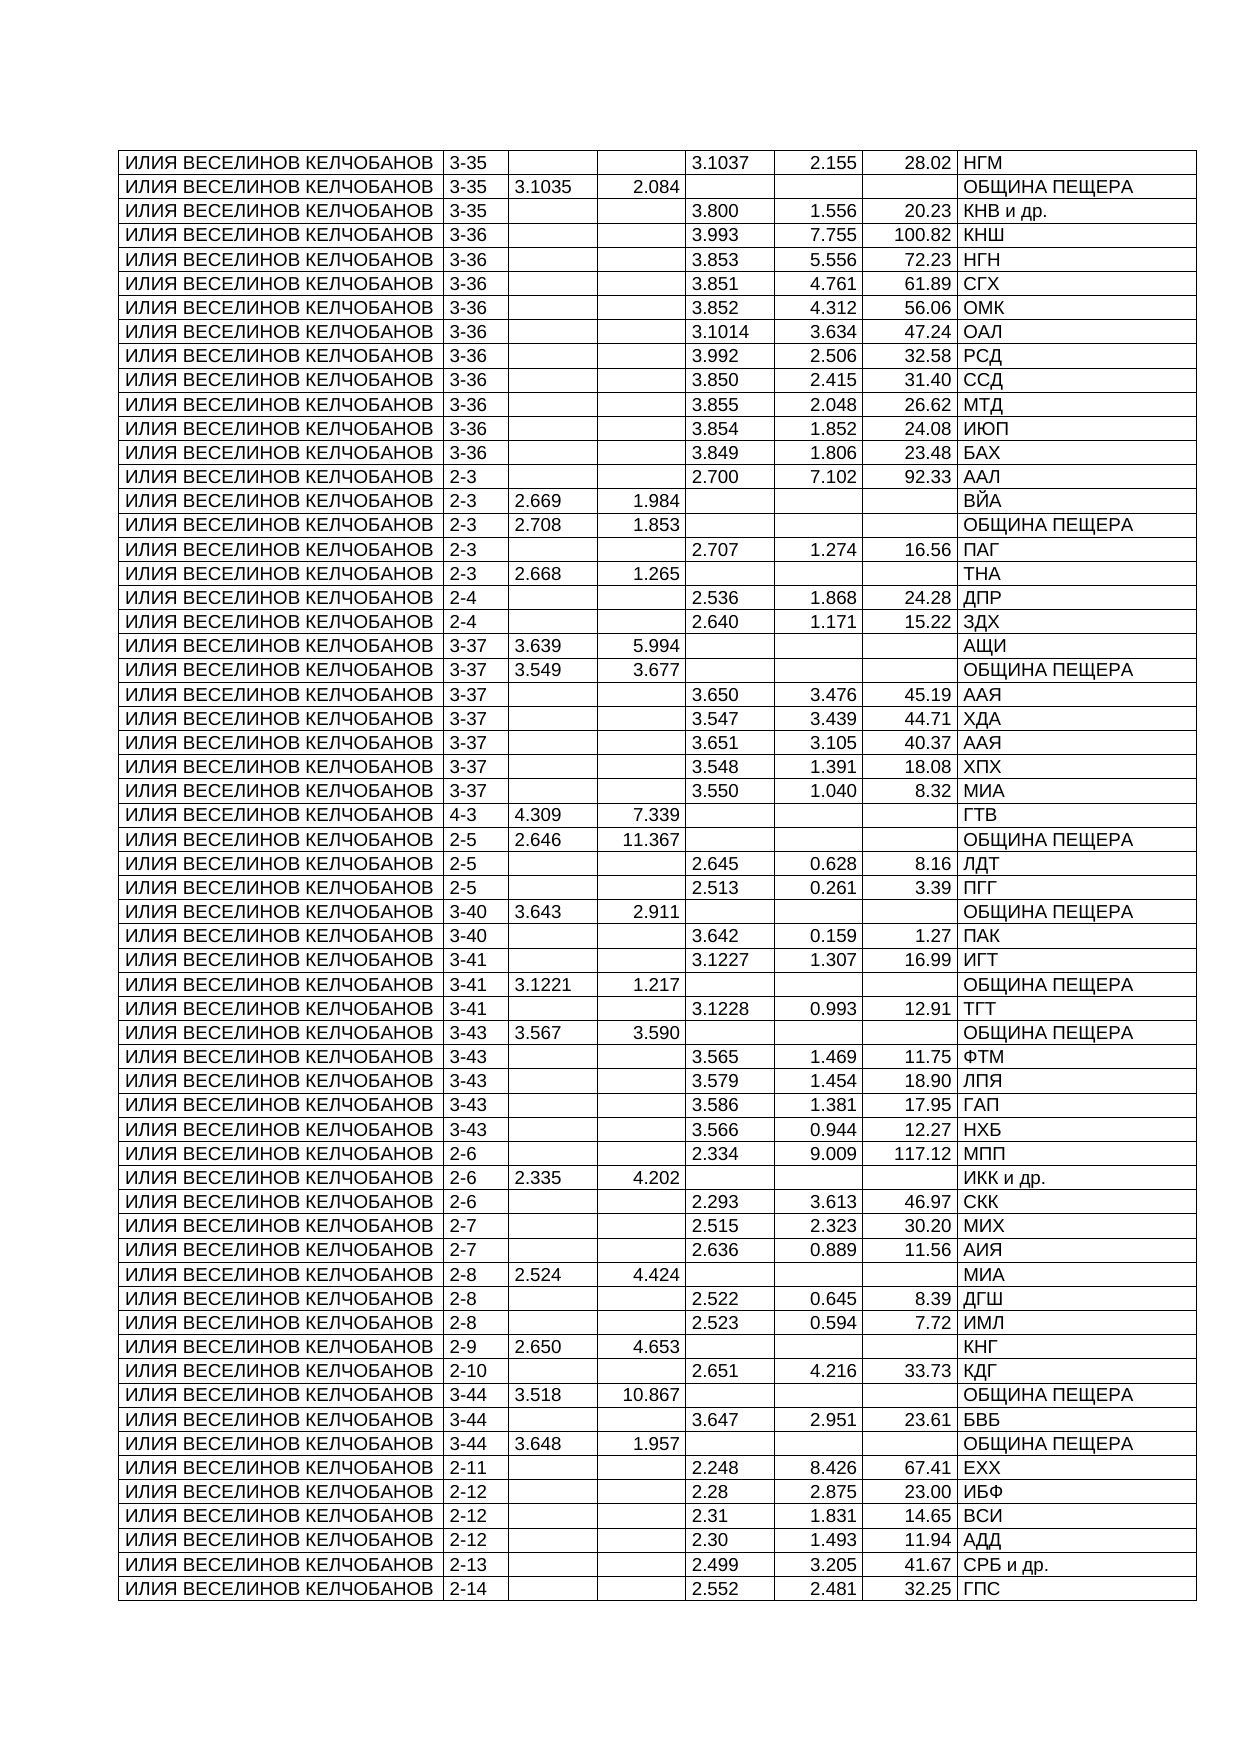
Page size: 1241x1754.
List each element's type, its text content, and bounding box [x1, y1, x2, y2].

table_cell [509, 707, 597, 730]
table_cell ИЛИЯ ВЕСЕЛИНОВ КЕЛЧОБАНОВ [119, 1021, 443, 1044]
table_cell 1.806 [775, 441, 862, 464]
table_cell 5.556 [775, 248, 862, 271]
table_cell 41.67 [863, 1553, 957, 1576]
table_cell [509, 320, 597, 343]
table_cell ИЛИЯ ВЕСЕЛИНОВ КЕЛЧОБАНОВ [119, 949, 443, 972]
table_cell [863, 659, 957, 682]
table_cell 2.30 [686, 1529, 774, 1552]
table_cell [863, 634, 957, 657]
table_cell КНВ и др. [958, 199, 1196, 222]
table_cell ЕХХ [958, 1456, 1196, 1479]
table_cell [509, 1094, 597, 1117]
table_cell [686, 804, 774, 827]
table_cell [509, 924, 597, 947]
table_cell ОМК [958, 296, 1196, 319]
table_cell 2.951 [775, 1408, 862, 1431]
table_cell [863, 1432, 957, 1455]
table_cell ОБЩИНА ПЕЩЕРА [958, 514, 1196, 537]
table_cell [509, 224, 597, 247]
table_cell РСД [958, 344, 1196, 367]
table_cell 3-44 [444, 1384, 508, 1407]
table_cell [775, 973, 862, 996]
table_cell 2-12 [444, 1480, 508, 1503]
table_cell ДПР [958, 586, 1196, 609]
table_cell 7.755 [775, 224, 862, 247]
table_cell 2.048 [775, 393, 862, 416]
table_cell [775, 828, 862, 851]
table_cell 92.33 [863, 465, 957, 488]
table_cell [863, 562, 957, 585]
table_cell [509, 199, 597, 222]
table_cell 2.646 [509, 828, 597, 851]
table_cell [775, 514, 862, 537]
table_cell 11.367 [598, 828, 685, 851]
table_cell 3-35 [444, 175, 508, 198]
table_cell [598, 441, 685, 464]
table_cell 3.1227 [686, 949, 774, 972]
table_cell [598, 1311, 685, 1334]
table_cell 0.944 [775, 1118, 862, 1141]
table_cell 2.248 [686, 1456, 774, 1479]
table_cell БВБ [958, 1408, 1196, 1431]
table_cell ОБЩИНА ПЕЩЕРА [958, 900, 1196, 923]
table_cell 1.853 [598, 514, 685, 537]
table_cell [598, 369, 685, 392]
table_cell 3.1221 [509, 973, 597, 996]
table_cell 2-5 [444, 828, 508, 851]
table_cell 1.040 [775, 779, 862, 802]
table_cell ИЛИЯ ВЕСЕЛИНОВ КЕЛЧОБАНОВ [119, 417, 443, 440]
table_cell [598, 1408, 685, 1431]
table_cell 2-9 [444, 1335, 508, 1358]
table_cell 2-8 [444, 1311, 508, 1334]
table_cell ИЛИЯ ВЕСЕЛИНОВ КЕЛЧОБАНОВ [119, 320, 443, 343]
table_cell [119, 151, 443, 174]
table_cell АЩИ [958, 634, 1196, 657]
table_cell КДГ [958, 1359, 1196, 1382]
table_cell 3.800 [686, 199, 774, 222]
table_cell [686, 489, 774, 512]
table_cell [863, 514, 957, 537]
table_cell [509, 296, 597, 319]
table_cell 4.761 [775, 272, 862, 295]
table_cell [863, 828, 957, 851]
table_cell 3.851 [686, 272, 774, 295]
table_cell 32.25 [863, 1577, 957, 1600]
table_cell [863, 1263, 957, 1286]
table_cell 26.62 [863, 393, 957, 416]
table_cell 3.549 [509, 659, 597, 682]
table_cell 2-3 [444, 489, 508, 512]
table_cell 2.536 [686, 586, 774, 609]
table_cell ИГТ [958, 949, 1196, 972]
table_cell 2.875 [775, 1480, 862, 1503]
table_cell [509, 876, 597, 899]
table_cell 24.28 [863, 586, 957, 609]
table_cell 7.102 [775, 465, 862, 488]
table_cell [686, 562, 774, 585]
table_cell 2.522 [686, 1287, 774, 1310]
table_cell 2-3 [444, 562, 508, 585]
table_cell 3-36 [444, 272, 508, 295]
table_cell 1.493 [775, 1529, 862, 1552]
table_cell 2.31 [686, 1504, 774, 1527]
table_cell 14.65 [863, 1504, 957, 1527]
table_cell 3.105 [775, 731, 862, 754]
table_cell [775, 1021, 862, 1044]
table_cell [598, 1214, 685, 1237]
table_cell ИЛИЯ ВЕСЕЛИНОВ КЕЛЧОБАНОВ [119, 779, 443, 802]
table_cell 1.307 [775, 949, 862, 972]
table_cell [509, 1480, 597, 1503]
table_cell ИЛИЯ ВЕСЕЛИНОВ КЕЛЧОБАНОВ [119, 852, 443, 875]
table_cell 11.56 [863, 1239, 957, 1262]
table_cell [598, 1480, 685, 1503]
table_cell ОБЩИНА ПЕЩЕРА [958, 1432, 1196, 1455]
table_cell 2-4 [444, 610, 508, 633]
table_cell [775, 1166, 862, 1189]
table_cell 5.994 [598, 634, 685, 657]
table_cell [509, 779, 597, 802]
table_cell 3-35 [444, 151, 508, 174]
table_cell ИЛИЯ ВЕСЕЛИНОВ КЕЛЧОБАНОВ [119, 1553, 443, 1576]
table_cell 2.669 [509, 489, 597, 512]
table_cell 7.72 [863, 1311, 957, 1334]
table_cell 2-7 [444, 1239, 508, 1262]
table_cell 67.41 [863, 1456, 957, 1479]
table_cell [686, 1021, 774, 1044]
table_cell 72.23 [863, 248, 957, 271]
table_cell [509, 586, 597, 609]
table_cell 3-36 [444, 369, 508, 392]
table_cell 2.651 [686, 1359, 774, 1382]
table_cell ИЛИЯ ВЕСЕЛИНОВ КЕЛЧОБАНОВ [119, 1359, 443, 1382]
table_cell 3-37 [444, 755, 508, 778]
table_cell 3-40 [444, 900, 508, 923]
table_cell [775, 804, 862, 827]
table_cell 4.309 [509, 804, 597, 827]
table_cell 0.159 [775, 924, 862, 947]
table_cell БАХ [958, 441, 1196, 464]
table_cell 17.95 [863, 1094, 957, 1117]
table_cell 2-11 [444, 1456, 508, 1479]
table_cell 3.566 [686, 1118, 774, 1141]
table_cell [509, 1359, 597, 1382]
table_cell 2.155 [775, 151, 862, 174]
table_cell [509, 1214, 597, 1237]
table_cell 40.37 [863, 731, 957, 754]
table_cell [509, 1529, 597, 1552]
table_cell 3.586 [686, 1094, 774, 1117]
table_cell 4.312 [775, 296, 862, 319]
table_cell ИЛИЯ ВЕСЕЛИНОВ КЕЛЧОБАНОВ [119, 1456, 443, 1479]
table_cell [598, 393, 685, 416]
table_cell АИЯ [958, 1239, 1196, 1262]
table_cell [863, 1384, 957, 1407]
table_cell 3.439 [775, 707, 862, 730]
table_cell ИЛИЯ ВЕСЕЛИНОВ КЕЛЧОБАНОВ [119, 1480, 443, 1503]
table_cell ИЛИЯ ВЕСЕЛИНОВ КЕЛЧОБАНОВ [119, 707, 443, 730]
table_cell 0.889 [775, 1239, 862, 1262]
table_cell [509, 1456, 597, 1479]
table_cell 2.911 [598, 900, 685, 923]
table_cell 3-36 [444, 224, 508, 247]
table_cell 11.94 [863, 1529, 957, 1552]
table_cell ИЛИЯ ВЕСЕЛИНОВ КЕЛЧОБАНОВ [119, 344, 443, 367]
table_cell 1.391 [775, 755, 862, 778]
table_cell 3-41 [444, 973, 508, 996]
table_cell ОАЛ [958, 320, 1196, 343]
table_cell 1.274 [775, 538, 862, 561]
table_cell [598, 1359, 685, 1382]
table_cell 3-43 [444, 1118, 508, 1141]
table_cell ИЛИЯ ВЕСЕЛИНОВ КЕЛЧОБАНОВ [119, 1287, 443, 1310]
table_cell [509, 1045, 597, 1068]
table_cell ИЮП [958, 417, 1196, 440]
table_cell 2.515 [686, 1214, 774, 1237]
table_cell 2.640 [686, 610, 774, 633]
table_cell [775, 1335, 862, 1358]
table_cell 8.32 [863, 779, 957, 802]
table_cell [775, 900, 862, 923]
table_cell 2-3 [444, 538, 508, 561]
table_cell 3.565 [686, 1045, 774, 1068]
table_cell 47.24 [863, 320, 957, 343]
table_cell [509, 949, 597, 972]
table_cell 2-14 [444, 1577, 508, 1600]
table_cell 1.454 [775, 1069, 862, 1092]
table_cell ИЛИЯ ВЕСЕЛИНОВ КЕЛЧОБАНОВ [119, 1311, 443, 1334]
table_cell ИЛИЯ ВЕСЕЛИНОВ КЕЛЧОБАНОВ [119, 876, 443, 899]
table_cell [598, 949, 685, 972]
table_cell ИМЛ [958, 1311, 1196, 1334]
table_cell [598, 1045, 685, 1068]
table_cell [863, 1021, 957, 1044]
table_cell ИЛИЯ ВЕСЕЛИНОВ КЕЛЧОБАНОВ [119, 272, 443, 295]
table_cell [598, 1190, 685, 1213]
table_cell [509, 151, 597, 174]
table_cell 3.852 [686, 296, 774, 319]
table_cell 3-43 [444, 1094, 508, 1117]
table_cell 3-37 [444, 683, 508, 706]
table_cell 3.590 [598, 1021, 685, 1044]
table_cell 16.99 [863, 949, 957, 972]
table_cell МИА [958, 1263, 1196, 1286]
table_cell [863, 175, 957, 198]
table_cell 1.831 [775, 1504, 862, 1527]
table_cell 3.550 [686, 779, 774, 802]
table_cell 1.171 [775, 610, 862, 633]
table_cell СКК [958, 1190, 1196, 1213]
table_cell [509, 272, 597, 295]
table_cell 18.08 [863, 755, 957, 778]
table_cell ИЛИЯ ВЕСЕЛИНОВ КЕЛЧОБАНОВ [119, 441, 443, 464]
table_cell АДД [958, 1529, 1196, 1552]
table_cell ИЛИЯ ВЕСЕЛИНОВ КЕЛЧОБАНОВ [119, 465, 443, 488]
table_cell 0.628 [775, 852, 862, 875]
table_cell [686, 1335, 774, 1358]
table_cell 3-36 [444, 393, 508, 416]
table_cell 3.634 [775, 320, 862, 343]
table_cell 1.957 [598, 1432, 685, 1455]
table_cell 3-37 [444, 659, 508, 682]
table_cell 3-35 [444, 199, 508, 222]
table_cell 3-36 [444, 248, 508, 271]
table_cell [509, 369, 597, 392]
table_cell 3.650 [686, 683, 774, 706]
table_cell [598, 1456, 685, 1479]
table_cell ИЛИЯ ВЕСЕЛИНОВ КЕЛЧОБАНОВ [119, 369, 443, 392]
table_cell МТД [958, 393, 1196, 416]
table_cell 1.868 [775, 586, 862, 609]
table_cell 3.854 [686, 417, 774, 440]
table_cell СГХ [958, 272, 1196, 295]
table_cell 3-44 [444, 1432, 508, 1455]
table_cell 3.547 [686, 707, 774, 730]
table_cell 0.645 [775, 1287, 862, 1310]
table_cell ОБЩИНА ПЕЩЕРА [958, 175, 1196, 198]
table_cell ИЛИЯ ВЕСЕЛИНОВ КЕЛЧОБАНОВ [119, 1432, 443, 1455]
table_cell [598, 538, 685, 561]
table_cell 3.642 [686, 924, 774, 947]
table_cell [509, 610, 597, 633]
table_cell [509, 441, 597, 464]
table_cell ИЛИЯ ВЕСЕЛИНОВ КЕЛЧОБАНОВ [119, 514, 443, 537]
table_cell 2-13 [444, 1553, 508, 1576]
table_cell [598, 320, 685, 343]
table_cell ГАП [958, 1094, 1196, 1117]
table_cell 2.481 [775, 1577, 862, 1600]
table_cell ИЛИЯ ВЕСЕЛИНОВ КЕЛЧОБАНОВ [119, 610, 443, 633]
table_cell [598, 1577, 685, 1600]
table_cell МИХ [958, 1214, 1196, 1237]
table_cell [775, 562, 862, 585]
table_cell ФТМ [958, 1045, 1196, 1068]
table_cell ИЛИЯ ВЕСЕЛИНОВ КЕЛЧОБАНОВ [119, 1263, 443, 1286]
table_cell 3-37 [444, 779, 508, 802]
table_cell [598, 417, 685, 440]
table_cell ААЯ [958, 683, 1196, 706]
table_cell 3.677 [598, 659, 685, 682]
table_cell 2-7 [444, 1214, 508, 1237]
table_cell [598, 465, 685, 488]
table_cell 9.009 [775, 1142, 862, 1165]
table_cell 3.1228 [686, 997, 774, 1020]
table_cell ЗДХ [958, 610, 1196, 633]
table_cell ЛПЯ [958, 1069, 1196, 1092]
table_cell ТНА [958, 562, 1196, 585]
table_cell [863, 973, 957, 996]
table_cell ИЛИЯ ВЕСЕЛИНОВ КЕЛЧОБАНОВ [119, 393, 443, 416]
table_cell 0.993 [775, 997, 862, 1020]
table_cell [509, 997, 597, 1020]
table_cell 3-43 [444, 1045, 508, 1068]
table_cell 3.579 [686, 1069, 774, 1092]
table_cell [598, 1069, 685, 1092]
table_cell 3.643 [509, 900, 597, 923]
table_cell 45.19 [863, 683, 957, 706]
table_cell [686, 514, 774, 537]
table_cell [509, 538, 597, 561]
table_cell [686, 1166, 774, 1189]
table_cell ИЛИЯ ВЕСЕЛИНОВ КЕЛЧОБАНОВ [119, 1504, 443, 1527]
table_cell ИЛИЯ ВЕСЕЛИНОВ КЕЛЧОБАНОВ [119, 659, 443, 682]
table_cell МПП [958, 1142, 1196, 1165]
table_cell 3-37 [444, 634, 508, 657]
table_cell ИЛИЯ ВЕСЕЛИНОВ КЕЛЧОБАНОВ [119, 199, 443, 222]
table_cell [598, 586, 685, 609]
table_cell 2-6 [444, 1142, 508, 1165]
table_cell 3-36 [444, 296, 508, 319]
table_cell ОБЩИНА ПЕЩЕРА [958, 973, 1196, 996]
table_cell [598, 997, 685, 1020]
table_cell 1.265 [598, 562, 685, 585]
table_cell ИЛИЯ ВЕСЕЛИНОВ КЕЛЧОБАНОВ [119, 900, 443, 923]
table_cell [775, 634, 862, 657]
table_cell 1.217 [598, 973, 685, 996]
table_cell [863, 900, 957, 923]
table_cell 2.524 [509, 1263, 597, 1286]
table_cell [509, 248, 597, 271]
table_cell [509, 1577, 597, 1600]
table_cell [598, 1529, 685, 1552]
table_cell 3-40 [444, 924, 508, 947]
table_cell 2-3 [444, 465, 508, 488]
table_cell 44.71 [863, 707, 957, 730]
table_cell ИЛИЯ ВЕСЕЛИНОВ КЕЛЧОБАНОВ [119, 683, 443, 706]
table_cell ИЛИЯ ВЕСЕЛИНОВ КЕЛЧОБАНОВ [119, 1214, 443, 1237]
table_cell [598, 1118, 685, 1141]
table_cell 12.91 [863, 997, 957, 1020]
table_cell [509, 755, 597, 778]
table_cell 3.518 [509, 1384, 597, 1407]
table_cell 2-5 [444, 852, 508, 875]
table_cell [509, 1408, 597, 1431]
table_cell [598, 344, 685, 367]
table_cell [598, 924, 685, 947]
table_cell 24.08 [863, 417, 957, 440]
table_cell 3.476 [775, 683, 862, 706]
table_cell 2.28 [686, 1480, 774, 1503]
table_cell 3-36 [444, 417, 508, 440]
table_cell 3-36 [444, 344, 508, 367]
table_cell 2.293 [686, 1190, 774, 1213]
table_cell ИЛИЯ ВЕСЕЛИНОВ КЕЛЧОБАНОВ [119, 489, 443, 512]
table_cell [509, 465, 597, 488]
table_cell ОБЩИНА ПЕЩЕРА [958, 1384, 1196, 1407]
table_cell [598, 151, 685, 174]
table_cell ИЛИЯ ВЕСЕЛИНОВ КЕЛЧОБАНОВ [119, 1335, 443, 1358]
table_cell 23.48 [863, 441, 957, 464]
table_cell 3.647 [686, 1408, 774, 1431]
table_cell 3.567 [509, 1021, 597, 1044]
table_cell [598, 852, 685, 875]
table_cell 3.992 [686, 344, 774, 367]
table_cell ВСИ [958, 1504, 1196, 1527]
table_cell [509, 852, 597, 875]
table_cell 30.20 [863, 1214, 957, 1237]
table_cell [509, 1239, 597, 1262]
table_cell 2-12 [444, 1529, 508, 1552]
table_cell 2-10 [444, 1359, 508, 1382]
table_cell 2.323 [775, 1214, 862, 1237]
table_cell [686, 1384, 774, 1407]
table_cell 2.645 [686, 852, 774, 875]
table_cell 12.27 [863, 1118, 957, 1141]
table_cell 117.12 [863, 1142, 957, 1165]
table_cell 2.708 [509, 514, 597, 537]
table_cell [598, 1094, 685, 1117]
table_cell [775, 175, 862, 198]
table_cell ИЛИЯ ВЕСЕЛИНОВ КЕЛЧОБАНОВ [119, 562, 443, 585]
table_cell 3-37 [444, 731, 508, 754]
table_cell 2.084 [598, 175, 685, 198]
table_cell 1.469 [775, 1045, 862, 1068]
table_cell 3.853 [686, 248, 774, 271]
table_cell ИЛИЯ ВЕСЕЛИНОВ КЕЛЧОБАНОВ [119, 1190, 443, 1213]
table_cell 3.548 [686, 755, 774, 778]
table_cell 33.73 [863, 1359, 957, 1382]
table_cell 3-36 [444, 441, 508, 464]
table_cell 2-12 [444, 1504, 508, 1527]
table_cell ОБЩИНА ПЕЩЕРА [958, 659, 1196, 682]
table_cell [686, 1432, 774, 1455]
table_cell 2-6 [444, 1190, 508, 1213]
table_cell ИЛИЯ ВЕСЕЛИНОВ КЕЛЧОБАНОВ [119, 1045, 443, 1068]
table_cell 2-5 [444, 876, 508, 899]
table_cell [509, 1118, 597, 1141]
table_cell ИЛИЯ ВЕСЕЛИНОВ КЕЛЧОБАНОВ [119, 1094, 443, 1117]
table_cell [509, 1190, 597, 1213]
table_cell [686, 634, 774, 657]
table_cell [863, 1166, 957, 1189]
table_cell ИЛИЯ ВЕСЕЛИНОВ КЕЛЧОБАНОВ [119, 538, 443, 561]
table_cell НГМ [958, 151, 1196, 174]
table_cell КНГ [958, 1335, 1196, 1358]
table_cell 2-6 [444, 1166, 508, 1189]
table_cell ИЛИЯ ВЕСЕЛИНОВ КЕЛЧОБАНОВ [119, 634, 443, 657]
table_cell [509, 344, 597, 367]
table_cell 31.40 [863, 369, 957, 392]
table_cell ИЛИЯ ВЕСЕЛИНОВ КЕЛЧОБАНОВ [119, 586, 443, 609]
table_cell 2.334 [686, 1142, 774, 1165]
table_cell [686, 175, 774, 198]
table_cell ААЛ [958, 465, 1196, 488]
table_cell ИЛИЯ ВЕСЕЛИНОВ КЕЛЧОБАНОВ [119, 1166, 443, 1189]
table_cell [863, 804, 957, 827]
table_cell 2-8 [444, 1287, 508, 1310]
table_cell ДГШ [958, 1287, 1196, 1310]
table_cell [509, 417, 597, 440]
table_cell НГН [958, 248, 1196, 271]
table_cell 3-43 [444, 1021, 508, 1044]
table_cell ИЛИЯ ВЕСЕЛИНОВ КЕЛЧОБАНОВ [119, 731, 443, 754]
table_cell 3.648 [509, 1432, 597, 1455]
table_cell [598, 731, 685, 754]
table_cell ИКК и др. [958, 1166, 1196, 1189]
table_cell [509, 393, 597, 416]
table_cell ИЛИЯ ВЕСЕЛИНОВ КЕЛЧОБАНОВ [119, 1384, 443, 1407]
table_cell [686, 900, 774, 923]
table_cell [598, 272, 685, 295]
table_cell [509, 1553, 597, 1576]
table_cell 1.556 [775, 199, 862, 222]
table_cell 2.506 [775, 344, 862, 367]
table_cell ГПС [958, 1577, 1196, 1600]
table_cell [598, 1287, 685, 1310]
table_cell [598, 296, 685, 319]
table_cell 56.06 [863, 296, 957, 319]
table_cell 61.89 [863, 272, 957, 295]
table_cell 1.984 [598, 489, 685, 512]
table_cell ИЛИЯ ВЕСЕЛИНОВ КЕЛЧОБАНОВ [119, 1239, 443, 1262]
table_cell ИЛИЯ ВЕСЕЛИНОВ КЕЛЧОБАНОВ [119, 973, 443, 996]
table_cell 46.97 [863, 1190, 957, 1213]
table_cell 10.867 [598, 1384, 685, 1407]
table_cell 3-36 [444, 320, 508, 343]
table_cell 2.636 [686, 1239, 774, 1262]
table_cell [119, 1577, 443, 1600]
table_cell СРБ и др. [958, 1553, 1196, 1576]
table_cell 3.651 [686, 731, 774, 754]
table_cell [598, 1142, 685, 1165]
table_cell 1.27 [863, 924, 957, 947]
table_cell [509, 1142, 597, 1165]
table_cell [775, 659, 862, 682]
table_cell 2.552 [686, 1577, 774, 1600]
table_cell 2-3 [444, 514, 508, 537]
table_cell 2-8 [444, 1263, 508, 1286]
table_cell [509, 1311, 597, 1334]
table_cell 11.75 [863, 1045, 957, 1068]
table_cell 3.205 [775, 1553, 862, 1576]
table_cell [598, 779, 685, 802]
table_cell 4.424 [598, 1263, 685, 1286]
table_cell ИЛИЯ ВЕСЕЛИНОВ КЕЛЧОБАНОВ [119, 804, 443, 827]
table_cell 2.700 [686, 465, 774, 488]
table_cell 2.523 [686, 1311, 774, 1334]
table_cell ИЛИЯ ВЕСЕЛИНОВ КЕЛЧОБАНОВ [119, 1408, 443, 1431]
table_cell 32.58 [863, 344, 957, 367]
table_cell [598, 610, 685, 633]
table_cell ГТВ [958, 804, 1196, 827]
table_cell [598, 199, 685, 222]
table_cell КНШ [958, 224, 1196, 247]
table_cell 2.335 [509, 1166, 597, 1189]
table_cell 3.39 [863, 876, 957, 899]
table_cell НХБ [958, 1118, 1196, 1141]
table_cell 2.513 [686, 876, 774, 899]
table_cell [775, 1384, 862, 1407]
table_cell 0.594 [775, 1311, 862, 1334]
table_cell [598, 755, 685, 778]
table_cell ПАГ [958, 538, 1196, 561]
table_cell 3.850 [686, 369, 774, 392]
table_cell ИЛИЯ ВЕСЕЛИНОВ КЕЛЧОБАНОВ [119, 828, 443, 851]
table_cell ИЛИЯ ВЕСЕЛИНОВ КЕЛЧОБАНОВ [119, 175, 443, 198]
table_cell 0.261 [775, 876, 862, 899]
table_cell ИЛИЯ ВЕСЕЛИНОВ КЕЛЧОБАНОВ [119, 755, 443, 778]
table_cell [863, 1335, 957, 1358]
table_cell МИА [958, 779, 1196, 802]
table_cell [509, 683, 597, 706]
table_cell ИЛИЯ ВЕСЕЛИНОВ КЕЛЧОБАНОВ [119, 296, 443, 319]
table_cell ИЛИЯ ВЕСЕЛИНОВ КЕЛЧОБАНОВ [119, 1118, 443, 1141]
table_cell 3.849 [686, 441, 774, 464]
table_cell [775, 489, 862, 512]
table_cell 3.1035 [509, 175, 597, 198]
table_cell [598, 1553, 685, 1576]
table_cell 2-4 [444, 586, 508, 609]
table_cell 3.613 [775, 1190, 862, 1213]
table_cell 2.415 [775, 369, 862, 392]
table_cell [598, 683, 685, 706]
table_cell 1.381 [775, 1094, 862, 1117]
table_cell [509, 1287, 597, 1310]
table_cell ИБФ [958, 1480, 1196, 1503]
table_cell 16.56 [863, 538, 957, 561]
table_cell ХДА [958, 707, 1196, 730]
table_cell [775, 1263, 862, 1286]
table_cell 2.499 [686, 1553, 774, 1576]
table_cell ПАК [958, 924, 1196, 947]
table_cell ОБЩИНА ПЕЩЕРА [958, 1021, 1196, 1044]
table_cell 4-3 [444, 804, 508, 827]
table_cell 3.1037 [686, 151, 774, 174]
table_cell 3-44 [444, 1408, 508, 1431]
table_cell 4.202 [598, 1166, 685, 1189]
table_cell 8.426 [775, 1456, 862, 1479]
table_cell [598, 1239, 685, 1262]
table_cell 4.653 [598, 1335, 685, 1358]
table_cell [598, 248, 685, 271]
table_cell 2.650 [509, 1335, 597, 1358]
table_cell ВЙА [958, 489, 1196, 512]
table_cell 3.1014 [686, 320, 774, 343]
table_cell 100.82 [863, 224, 957, 247]
table_cell [598, 707, 685, 730]
table_cell [686, 1263, 774, 1286]
table_cell 7.339 [598, 804, 685, 827]
table_cell ИЛИЯ ВЕСЕЛИНОВ КЕЛЧОБАНОВ [119, 224, 443, 247]
table_cell 3-41 [444, 949, 508, 972]
table_cell 28.02 [863, 151, 957, 174]
table_cell [509, 731, 597, 754]
table_cell [686, 828, 774, 851]
table_cell ИЛИЯ ВЕСЕЛИНОВ КЕЛЧОБАНОВ [119, 924, 443, 947]
table_cell 15.22 [863, 610, 957, 633]
table_cell [598, 224, 685, 247]
table_cell [863, 489, 957, 512]
table_cell 3-41 [444, 997, 508, 1020]
table_cell ААЯ [958, 731, 1196, 754]
table_cell 8.39 [863, 1287, 957, 1310]
table_cell 1.852 [775, 417, 862, 440]
table_cell ИЛИЯ ВЕСЕЛИНОВ КЕЛЧОБАНОВ [119, 997, 443, 1020]
table_cell 3.855 [686, 393, 774, 416]
table_cell ИЛИЯ ВЕСЕЛИНОВ КЕЛЧОБАНОВ [119, 1142, 443, 1165]
table_cell 4.216 [775, 1359, 862, 1382]
table_cell 8.16 [863, 852, 957, 875]
table_cell 3.993 [686, 224, 774, 247]
table_cell 2.668 [509, 562, 597, 585]
table_cell 3-43 [444, 1069, 508, 1092]
table_cell 20.23 [863, 199, 957, 222]
table_cell ССД [958, 369, 1196, 392]
table_cell [509, 1069, 597, 1092]
table_cell [686, 973, 774, 996]
table_cell [775, 1432, 862, 1455]
table_cell 2.707 [686, 538, 774, 561]
table_cell 18.90 [863, 1069, 957, 1092]
table_cell [509, 1504, 597, 1527]
table_cell 23.61 [863, 1408, 957, 1431]
table_cell 3-37 [444, 707, 508, 730]
table_cell 23.00 [863, 1480, 957, 1503]
table_cell [598, 876, 685, 899]
table_cell [598, 1504, 685, 1527]
table_cell ИЛИЯ ВЕСЕЛИНОВ КЕЛЧОБАНОВ [119, 1529, 443, 1552]
table_cell ХПХ [958, 755, 1196, 778]
table_cell ИЛИЯ ВЕСЕЛИНОВ КЕЛЧОБАНОВ [119, 248, 443, 271]
table_cell ЛДТ [958, 852, 1196, 875]
table_cell ТГТ [958, 997, 1196, 1020]
table_cell 3.639 [509, 634, 597, 657]
table_cell [686, 659, 774, 682]
table_cell ИЛИЯ ВЕСЕЛИНОВ КЕЛЧОБАНОВ [119, 1069, 443, 1092]
table_cell ПГГ [958, 876, 1196, 899]
table_cell ОБЩИНА ПЕЩЕРА [958, 828, 1196, 851]
